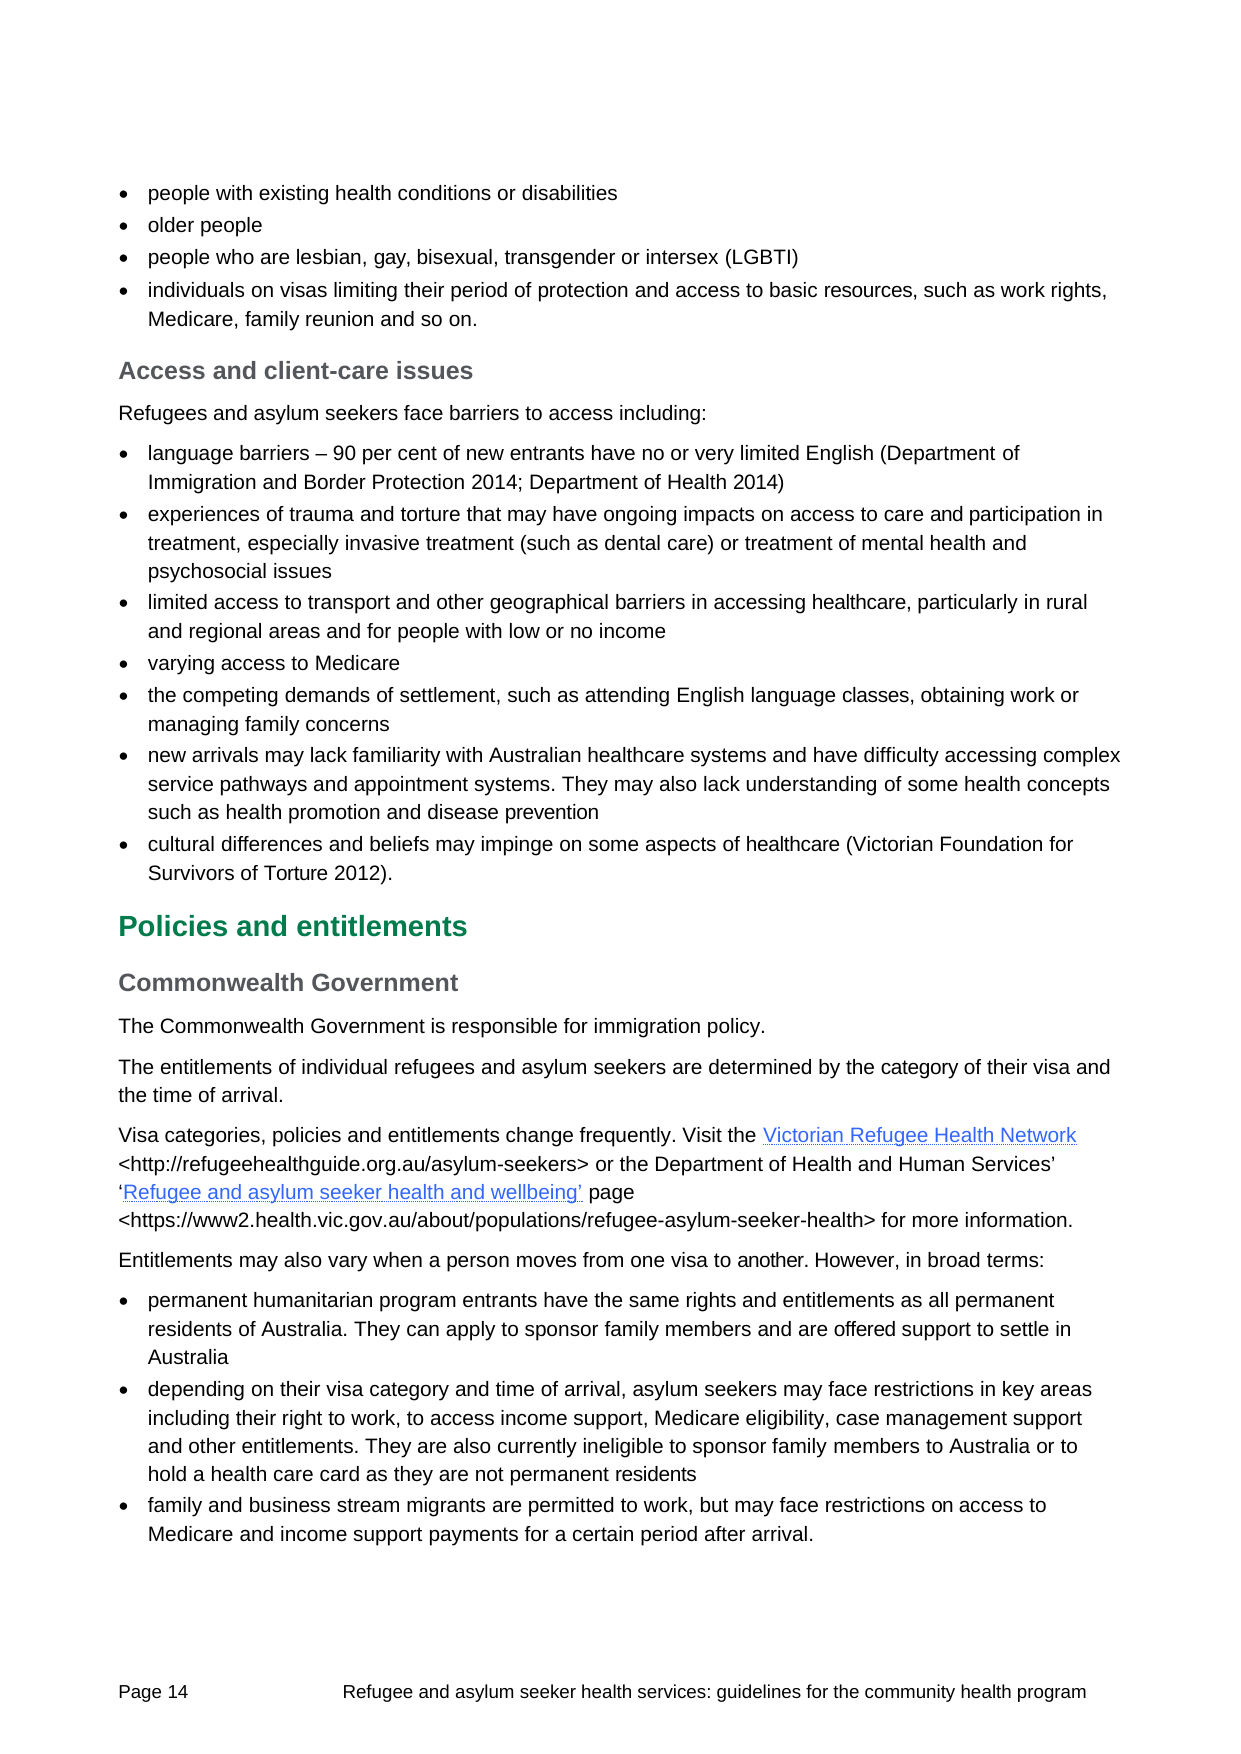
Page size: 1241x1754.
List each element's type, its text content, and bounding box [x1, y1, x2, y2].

text older people [118, 209, 1122, 238]
text Visa categories, policies and entitlements change frequently. Visit the Victorian Refugee Health Network <http://refugeehealthguide.org.au/asylum-seekers> or the Department of Health and Human Services’ ‘Refugee and asylum seeker health and wellbeing’ page <https://www2.health.vic.gov.au/about/populations/refugee-asylum-seeker-health> for more information. [118, 1119, 1122, 1232]
text new arrivals may lack familiarity with Australian healthcare systems and have difficulty accessing complex service pathways and appointment systems. They may also lack understanding of some health concepts such as health promotion and disease prevention [118, 740, 1122, 824]
text The entitlements of individual refugees and asylum seekers are determined by the category of their visa and the time of arrival. [118, 1050, 1122, 1107]
text experiences of trauma and torture that may have ongoing impacts on access to care and participation in treatment, especially invasive treatment (such as dental care) or treatment of mental health and psychosocial issues [118, 498, 1122, 582]
text language barriers – 90 per cent of new entrants have no or very limited English (Department of Immigration and Border Protection 2014; Department of Health 2014) [118, 438, 1122, 494]
subtitle Policies and entitlements [118, 909, 1122, 943]
subtitle Commonwealth Government [118, 968, 1122, 997]
text individuals on visas limiting their period of protection and access to basic resources, such as work rights, Medicare, family reunion and so on. [118, 274, 1122, 330]
text people who are lesbian, gay, bisexual, transgender or intersex (LGBTI) [118, 242, 1122, 270]
text people with existing health conditions or disabilities [118, 177, 1122, 205]
text Entitlements may also vary when a person moves from one visa to another. However, in broad terms: [118, 1244, 1122, 1272]
text limited access to transport and other geographical barriers in accessing healthcare, particularly in rural and regional areas and for people with low or no income [118, 587, 1122, 643]
text Refugees and asylum seekers face barriers to access including: [118, 397, 1122, 425]
text permanent humanitarian program entrants have the same rights and entitlements as all permanent residents of Australia. They can apply to sponsor family members and are offered support to settle in Australia [118, 1285, 1122, 1369]
text depending on their visa category and time of arrival, asylum seekers may face restrictions in key areas including their right to work, to access income support, Medicare eligibility, case management support and other entitlements. They are also currently ineligible to sponsor family members to Australia or to hold a health care card as they are not permanent residents [118, 1373, 1122, 1486]
text the competing demands of settlement, such as attending English language classes, obtaining work or managing family concerns [118, 679, 1122, 736]
subtitle Access and client-care issues [118, 355, 1122, 384]
text The Commonwealth Government is responsible for immigration policy. [118, 1010, 1122, 1038]
text cultural differences and beliefs may impinge on some aspects of healthcare (Victorian Foundation for Survivors of Torture 2012). [118, 828, 1122, 884]
text family and business stream migrants are permitted to work, but may face restrictions on access to Medicare and income support payments for a certain period after arrival. [118, 1490, 1122, 1546]
text varying access to Medicare [118, 647, 1122, 675]
